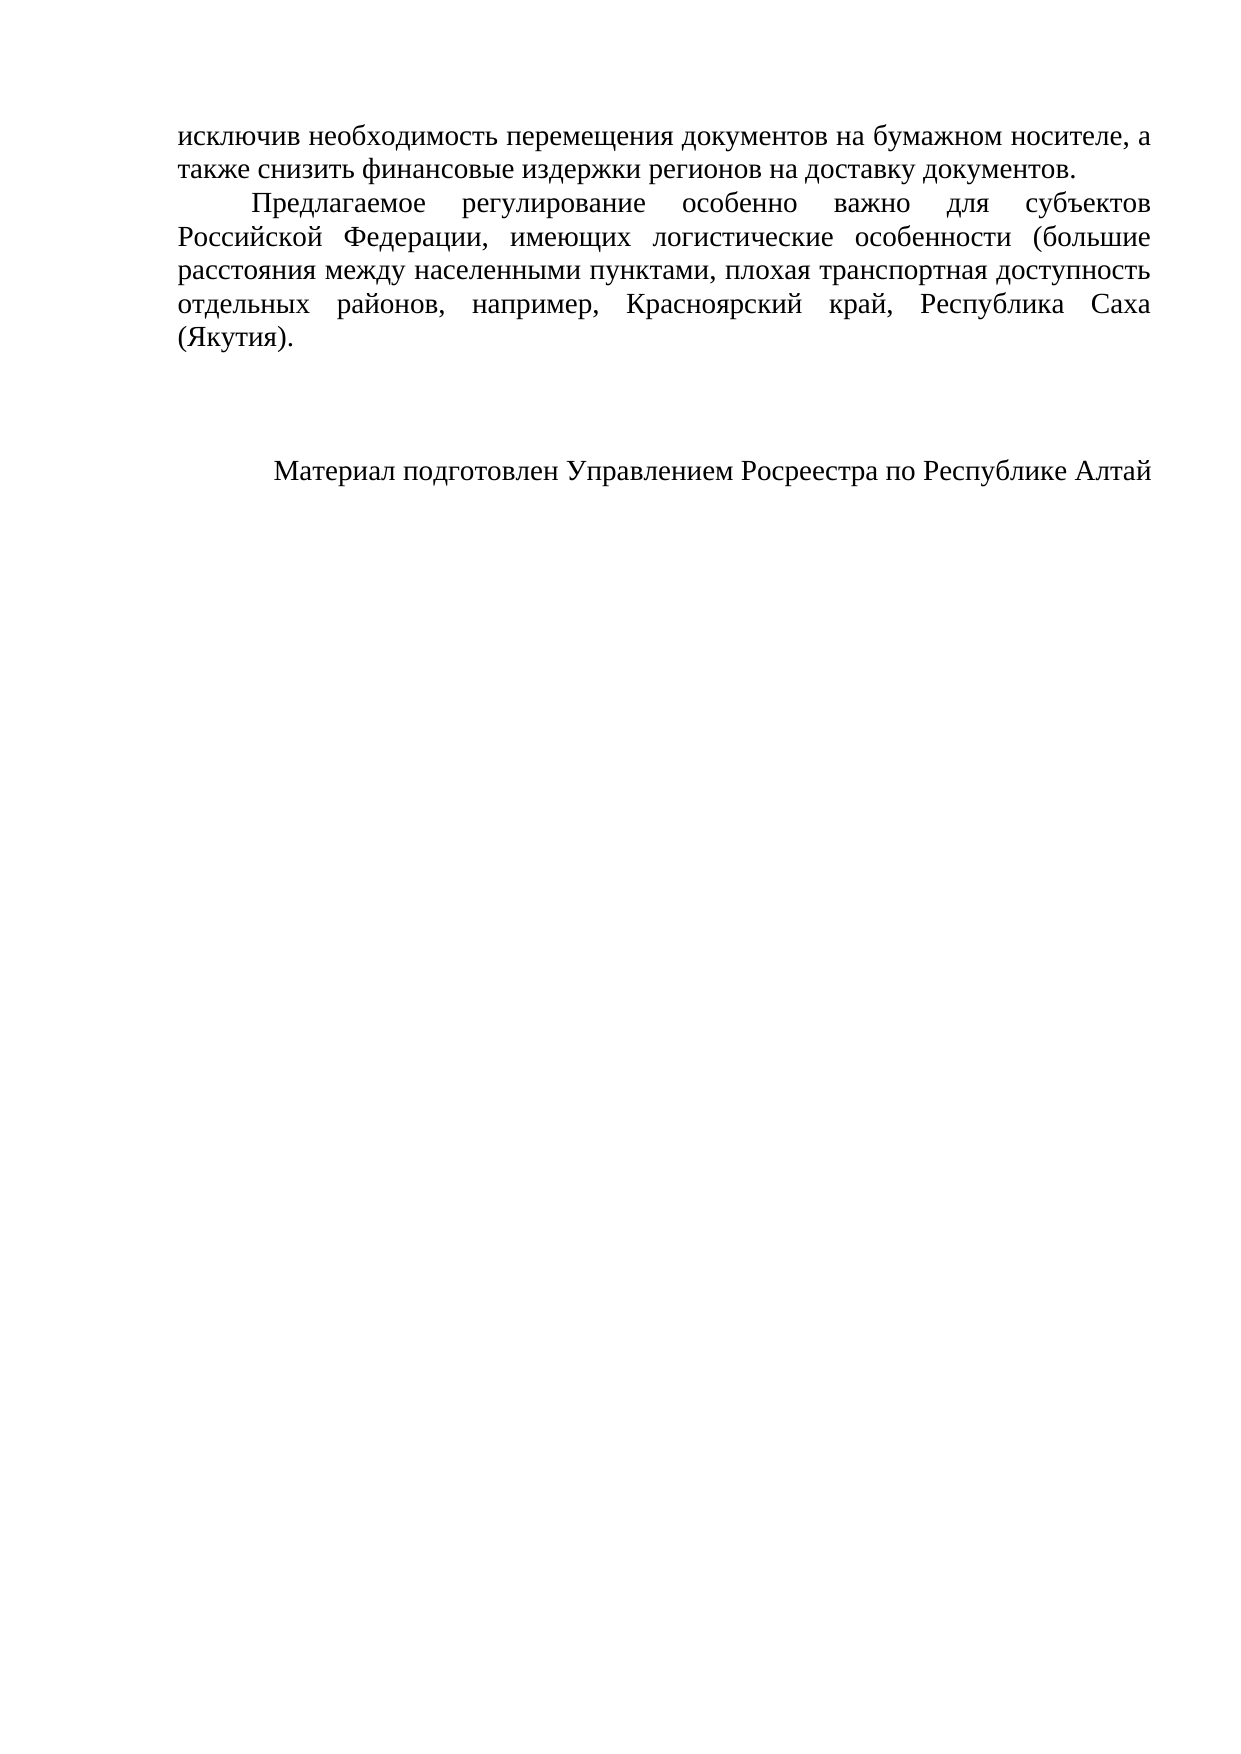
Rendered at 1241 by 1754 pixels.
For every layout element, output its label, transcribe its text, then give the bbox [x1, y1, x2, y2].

text Предлагаемое регулирование особенно важно для субъектов Российской Федерации, имеющих логистические особенности (большие расстояния между населенными пунктами, плохая транспортная доступность отдельных районов, например, Красноярский край, Республика Саха (Якутия). [177, 185, 1152, 353]
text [177, 118, 1152, 185]
text Материал подготовлен Управлением Росреестра по Республике Алтай [177, 453, 1152, 487]
